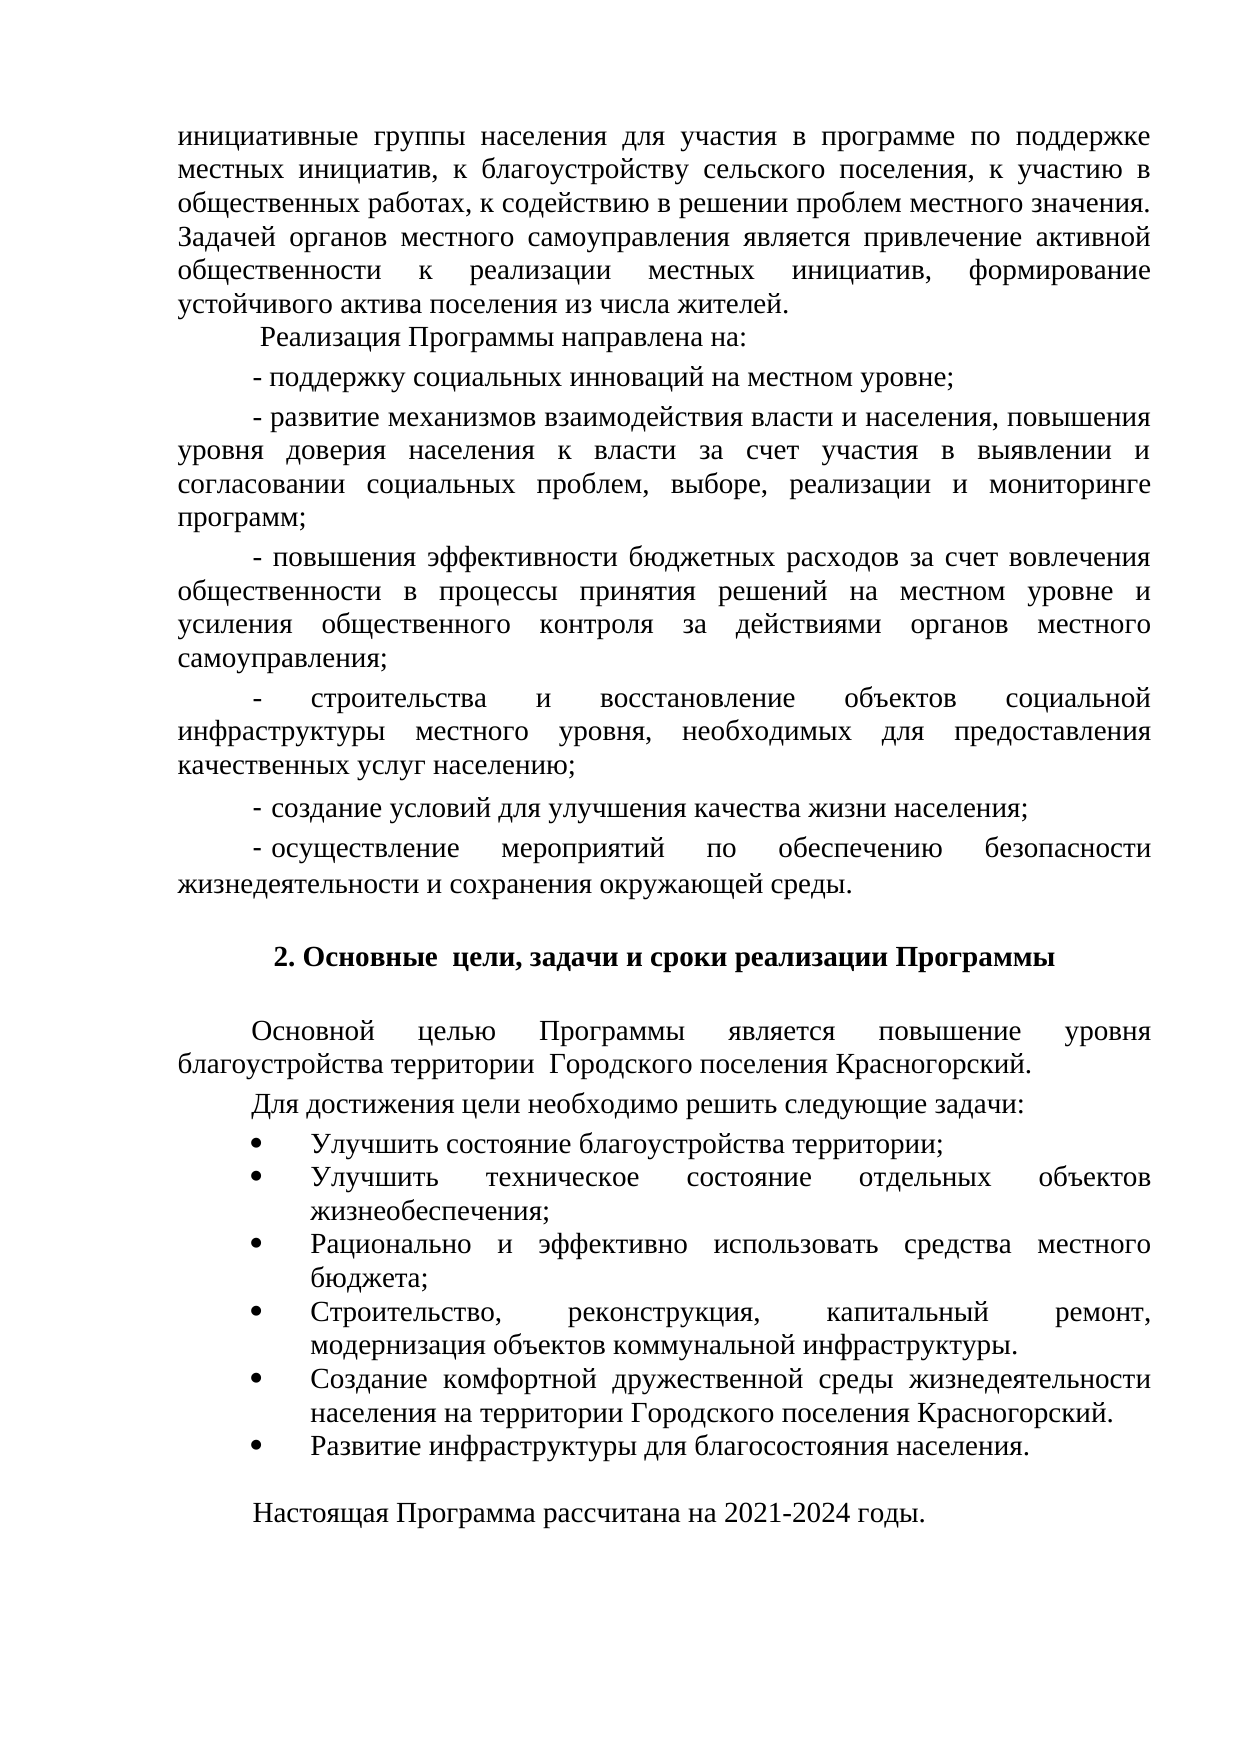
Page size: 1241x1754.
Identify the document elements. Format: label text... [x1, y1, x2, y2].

list Развитие инфраструктуры для благосостояния населения. [251, 1428, 1152, 1462]
list Улучшить состояние благоустройства территории; [251, 1126, 1152, 1159]
text - строительства и восстановление объектов социальной инфраструктуры местного уровня, необходимых для предоставления качественных услуг населению; [177, 680, 1152, 780]
list Рационально и эффективно использовать средства местного бюджета; [251, 1227, 1152, 1294]
text Основной целью Программы является повышение уровня благоустройства территории Городского поселения Красногорский. [177, 1013, 1152, 1080]
list Создание комфортной дружественной среды жизнедеятельности населения на территории Городского поселения Красногорский. [251, 1361, 1152, 1428]
list Строительство, реконструкция, капитальный ремонт, модернизация объектов коммунальной инфраструктуры. [251, 1294, 1152, 1361]
text - повышения эффективности бюджетных расходов за счет вовлечения общественности в процессы принятия решений на местном уровне и усиления общественного контроля за действиями органов местного самоуправления; [177, 539, 1152, 673]
text - поддержку социальных инноваций на местном уровне; [177, 359, 1152, 393]
text 2. Основные цели, задачи и сроки реализации Программы [177, 939, 1152, 973]
text Реализация Программы направлена на: [177, 319, 1152, 353]
text Для достижения цели необходимо решить следующие задачи: [251, 1086, 1152, 1119]
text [177, 118, 1152, 319]
list Улучшить техническое состояние отдельных объектов жизнеобеспечения; [251, 1159, 1152, 1227]
list осуществление мероприятий по обеспечению безопасности жизнедеятельности и сохранения окружающей среды. [177, 826, 1152, 899]
list создание условий для улучшения качества жизни населения; [177, 787, 1152, 826]
text - развитие механизмов взаимодействия власти и населения, повышения уровня доверия населения к власти за счет участия в выявлении и согласовании социальных проблем, выборе, реализации и мониторинге программ; [177, 399, 1152, 533]
text Настоящая Программа рассчитана на 2021-2024 годы. [177, 1495, 1152, 1529]
